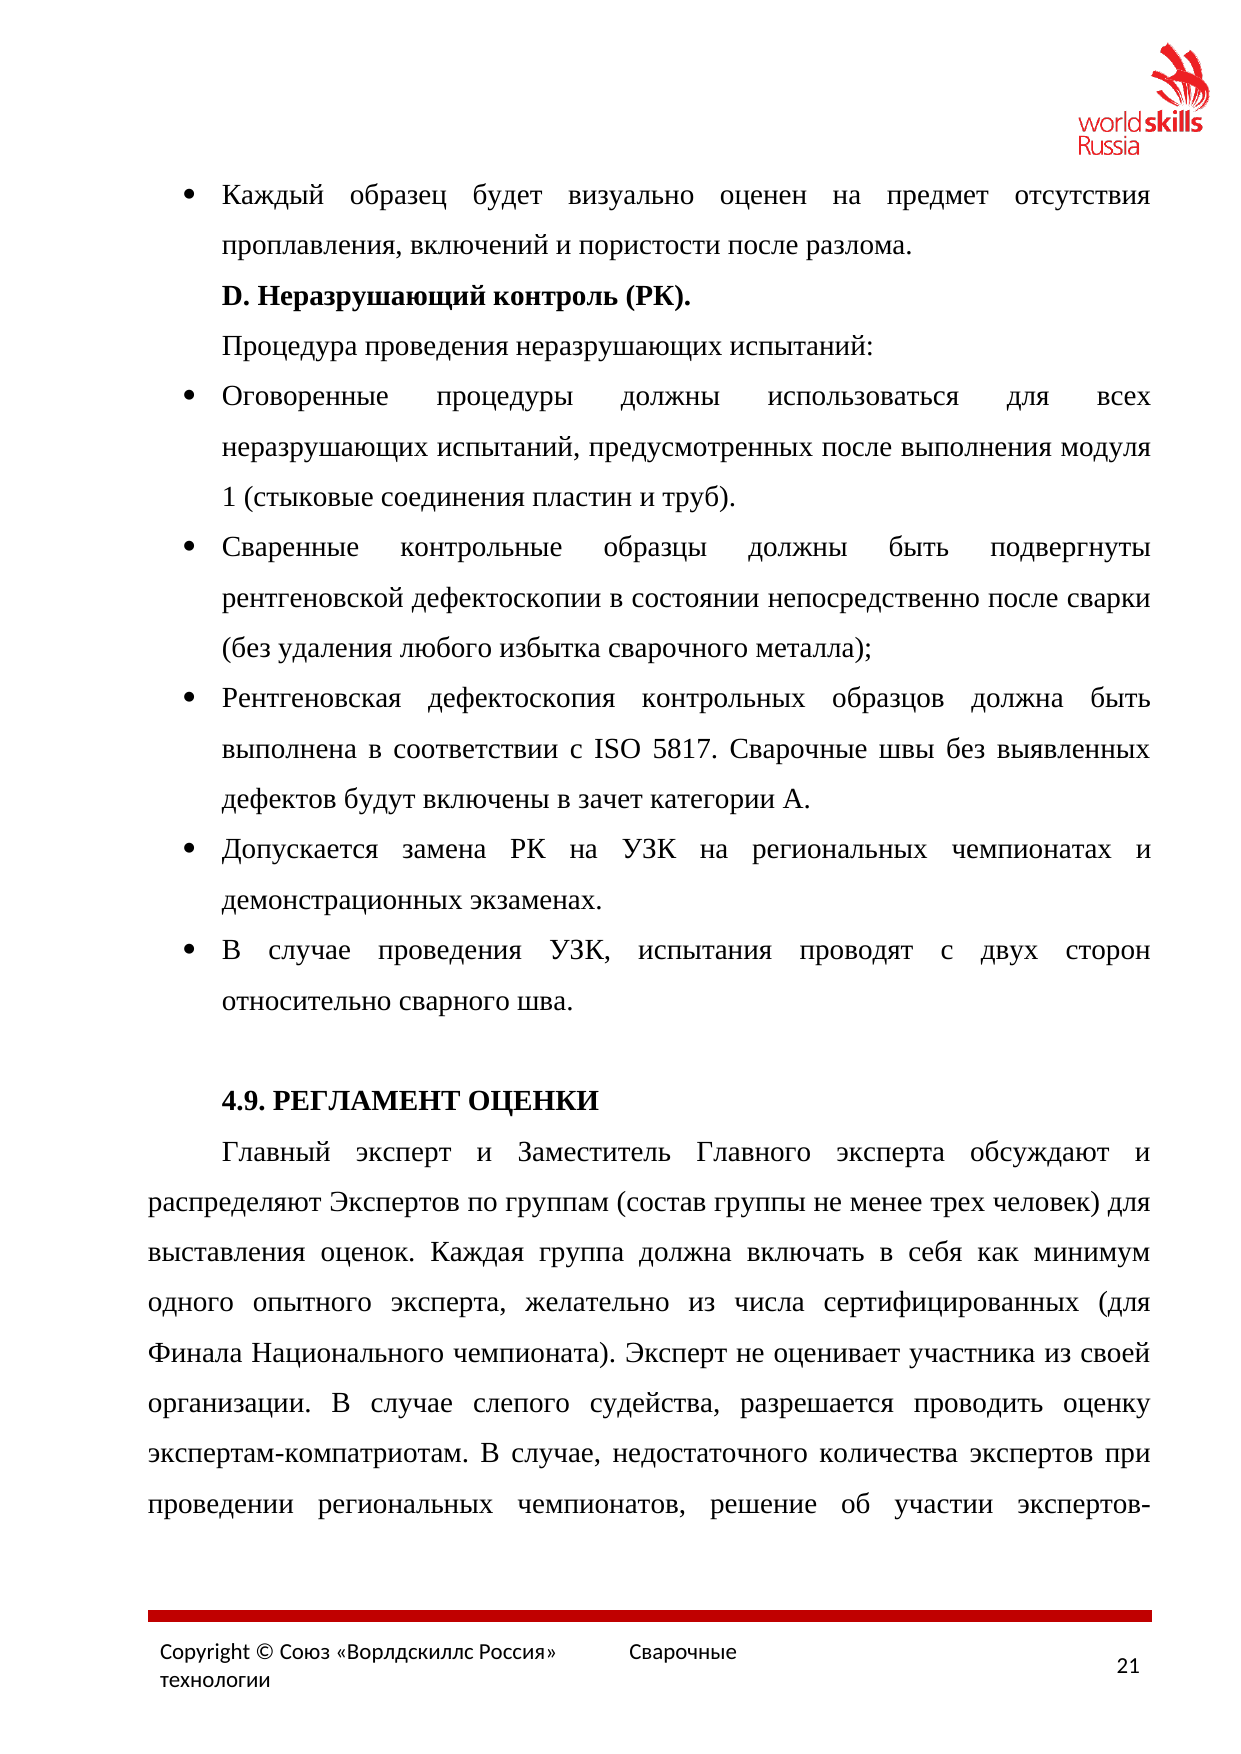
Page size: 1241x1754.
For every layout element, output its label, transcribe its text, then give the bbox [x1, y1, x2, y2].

list Допускается замена РК на УЗК на региональных чемпионатах и демонстрационных экзаменах. [184, 832, 1152, 916]
text Процедура проведения неразрушающих испытаний: [148, 328, 1152, 362]
text 4.9. РЕГЛАМЕНТ ОЦЕНКИ [148, 1083, 1152, 1117]
list Сваренные контрольные образцы должны быть подвергнуты рентгеновской дефектоскопии в состоянии непосредственно после сварки (без удаления любого избытка сварочного металла); [184, 529, 1152, 664]
list Каждый образец будет визуально оценен на предмет отсутствия проплавления, включений и пористости после разлома. [184, 177, 1152, 261]
list Рентгеновская дефектоскопия контрольных образцов должна быть выполнена в соответствии с ISO 5817. Сварочные швы без выявленных дефектов будут включены в зачет категории А. [184, 681, 1152, 815]
text D. Неразрушающий контроль (РК). [148, 278, 1152, 311]
list В случае проведения УЗК, испытания проводят с двух сторон относительно сварного шва. [184, 932, 1152, 1016]
list Оговоренные процедуры должны использоваться для всех неразрушающих испытаний, предусмотренных после выполнения модуля 1 (стыковые соединения пластин и труб). [184, 378, 1152, 513]
picture [1078, 42, 1235, 155]
